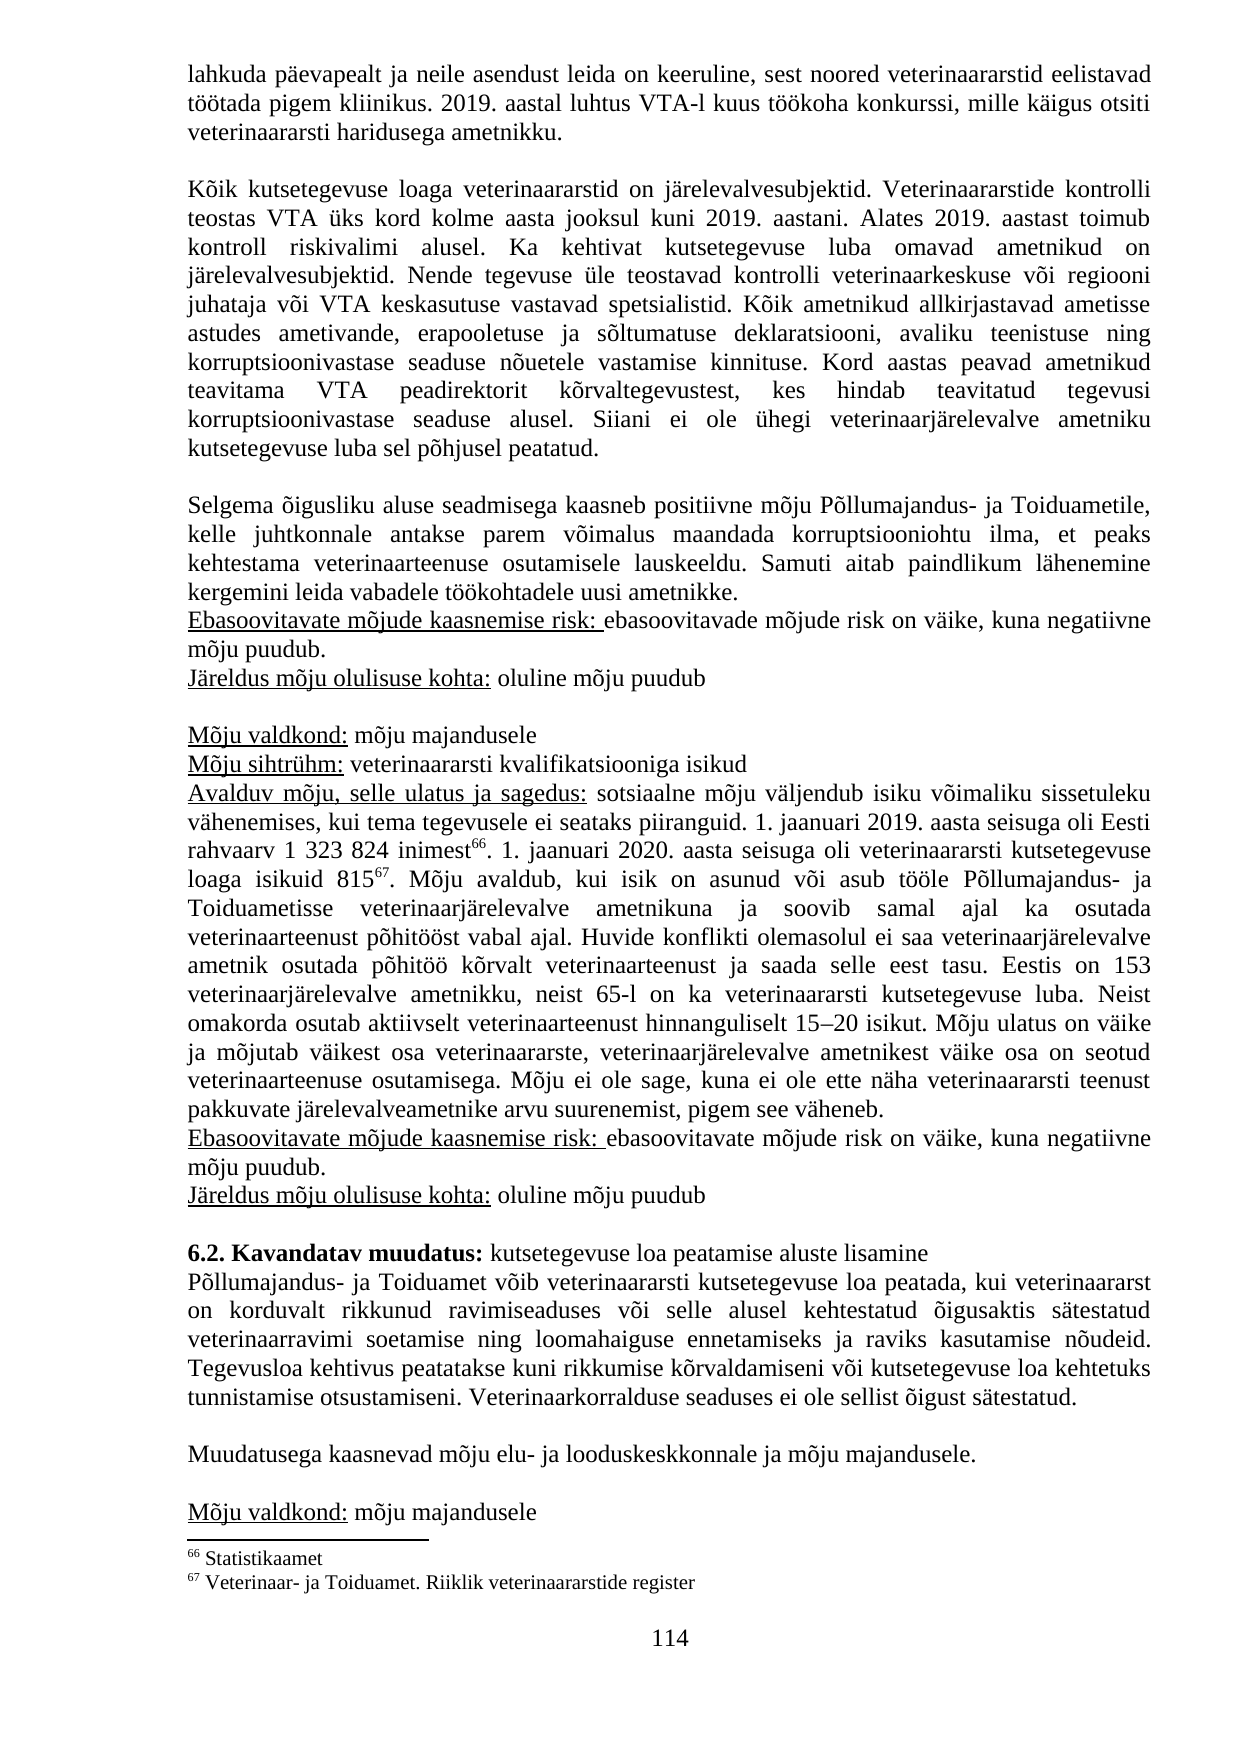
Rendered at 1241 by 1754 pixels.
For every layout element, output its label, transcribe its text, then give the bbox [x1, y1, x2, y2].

text Avalduv mõju, selle ulatus ja sagedus: sotsiaalne mõju väljendub isiku võimaliku sissetuleku vähenemises, kui tema tegevusele ei seataks piiranguid. 1. jaanuari 2019. aasta seisuga oli Eesti rahvaarv 1 323 824 inimest. 1. jaanuari 2020. aasta seisuga oli veterinaararsti kutsetegevuse loaga isikuid 815. Mõju avaldub, kui isik on asunud või asub tööle Põllumajandus- ja Toiduametisse veterinaarjärelevalve ametnikuna ja soovib samal ajal ka osutada veterinaarteenust põhitööst vabal ajal. Huvide konflikti olemasolul ei saa veterinaarjärelevalve ametnik osutada põhitöö kõrvalt veterinaarteenust ja saada selle eest tasu. Eestis on 153 veterinaarjärelevalve ametnikku, neist 65-l on ka veterinaararsti kutsetegevuse luba. Neist omakorda osutab aktiivselt veterinaarteenust hinnanguliselt 15–20 isikut. Mõju ulatus on väike ja mõjutab väikest osa veterinaararste, veterinaarjärelevalve ametnikest väike osa on seotud veterinaarteenuse osutamisega. Mõju ei ole sage, kuna ei ole ette näha veterinaararsti teenust pakkuvate järelevalveametnike arvu suurenemist, pigem see väheneb. [187, 778, 1152, 1123]
text Kõik kutsetegevuse loaga veterinaararstid on järelevalvesubjektid. Veterinaararstide kontrolli teostas VTA üks kord kolme aasta jooksul kuni 2019. aastani. Alates 2019. aastast toimub kontroll riskivalimi alusel. Ka kehtivat kutsetegevuse luba omavad ametnikud on järelevalvesubjektid. Nende tegevuse üle teostavad kontrolli veterinaarkeskuse või regiooni juhataja või VTA keskasutuse vastavad spetsialistid. Kõik ametnikud allkirjastavad ametisse astudes ametivande, erapooletuse ja sõltumatuse deklaratsiooni, avaliku teenistuse ning korruptsioonivastase seaduse nõuetele vastamise kinnituse. Kord aastas peavad ametnikud teavitama VTA peadirektorit kõrvaltegevustest, kes hindab teavitatud tegevusi korruptsioonivastase seaduse alusel. Siiani ei ole ühegi veterinaarjärelevalve ametniku kutsetegevuse luba sel põhjusel peatatud. [187, 174, 1152, 462]
text Ebasoovitavate mõjude kaasnemise risk: ebasoovitavade mõjude risk on väike, kuna negatiivne mõju puudub. [187, 605, 1152, 663]
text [187, 59, 1152, 145]
text Järeldus mõju olulisuse kohta: oluline mõju puudub [187, 663, 1152, 692]
text Mõju valdkond: mõju majandusele [187, 1497, 1152, 1525]
text Põllumajandus- ja Toiduamet võib veterinaararsti kutsetegevuse loa peatada, kui veterinaararst on korduvalt rikkunud ravimiseaduses või selle alusel kehtestatud õigusaktis sätestatud veterinaarravimi soetamise ning loomahaiguse ennetamiseks ja raviks kasutamise nõudeid. Tegevusloa kehtivus peatatakse kuni rikkumise kõrvaldamiseni või kutsetegevuse loa kehtetuks tunnistamise otsustamiseni. Veterinaarkorralduse seaduses ei ole sellist õigust sätestatud. [187, 1267, 1152, 1410]
text Ebasoovitavate mõjude kaasnemise risk: ebasoovitavate mõjude risk on väike, kuna negatiivne mõju puudub. [187, 1123, 1152, 1180]
text Mõju valdkond: mõju majandusele [187, 720, 1152, 749]
text Selgema õigusliku aluse seadmisega kaasneb positiivne mõju Põllumajandus- ja Toiduametile, kelle juhtkonnale antakse parem võimalus maandada korruptsiooniohtu ilma, et peaks kehtestama veterinaarteenuse osutamisele lauskeeldu. Samuti aitab paindlikum lähenemine kergemini leida vabadele töökohtadele uusi ametnikke. [187, 490, 1152, 605]
text Järeldus mõju olulisuse kohta: oluline mõju puudub [187, 1180, 1152, 1209]
text Muudatusega kaasnevad mõju elu- ja looduskeskkonnale ja mõju majandusele. [187, 1439, 1152, 1468]
text Mõju sihtrühm: veterinaararsti kvalifikatsiooniga isikud [187, 749, 1152, 778]
subtitle 6.2. Kavandatav muudatus: kutsetegevuse loa peatamise aluste lisamine [187, 1238, 1152, 1267]
